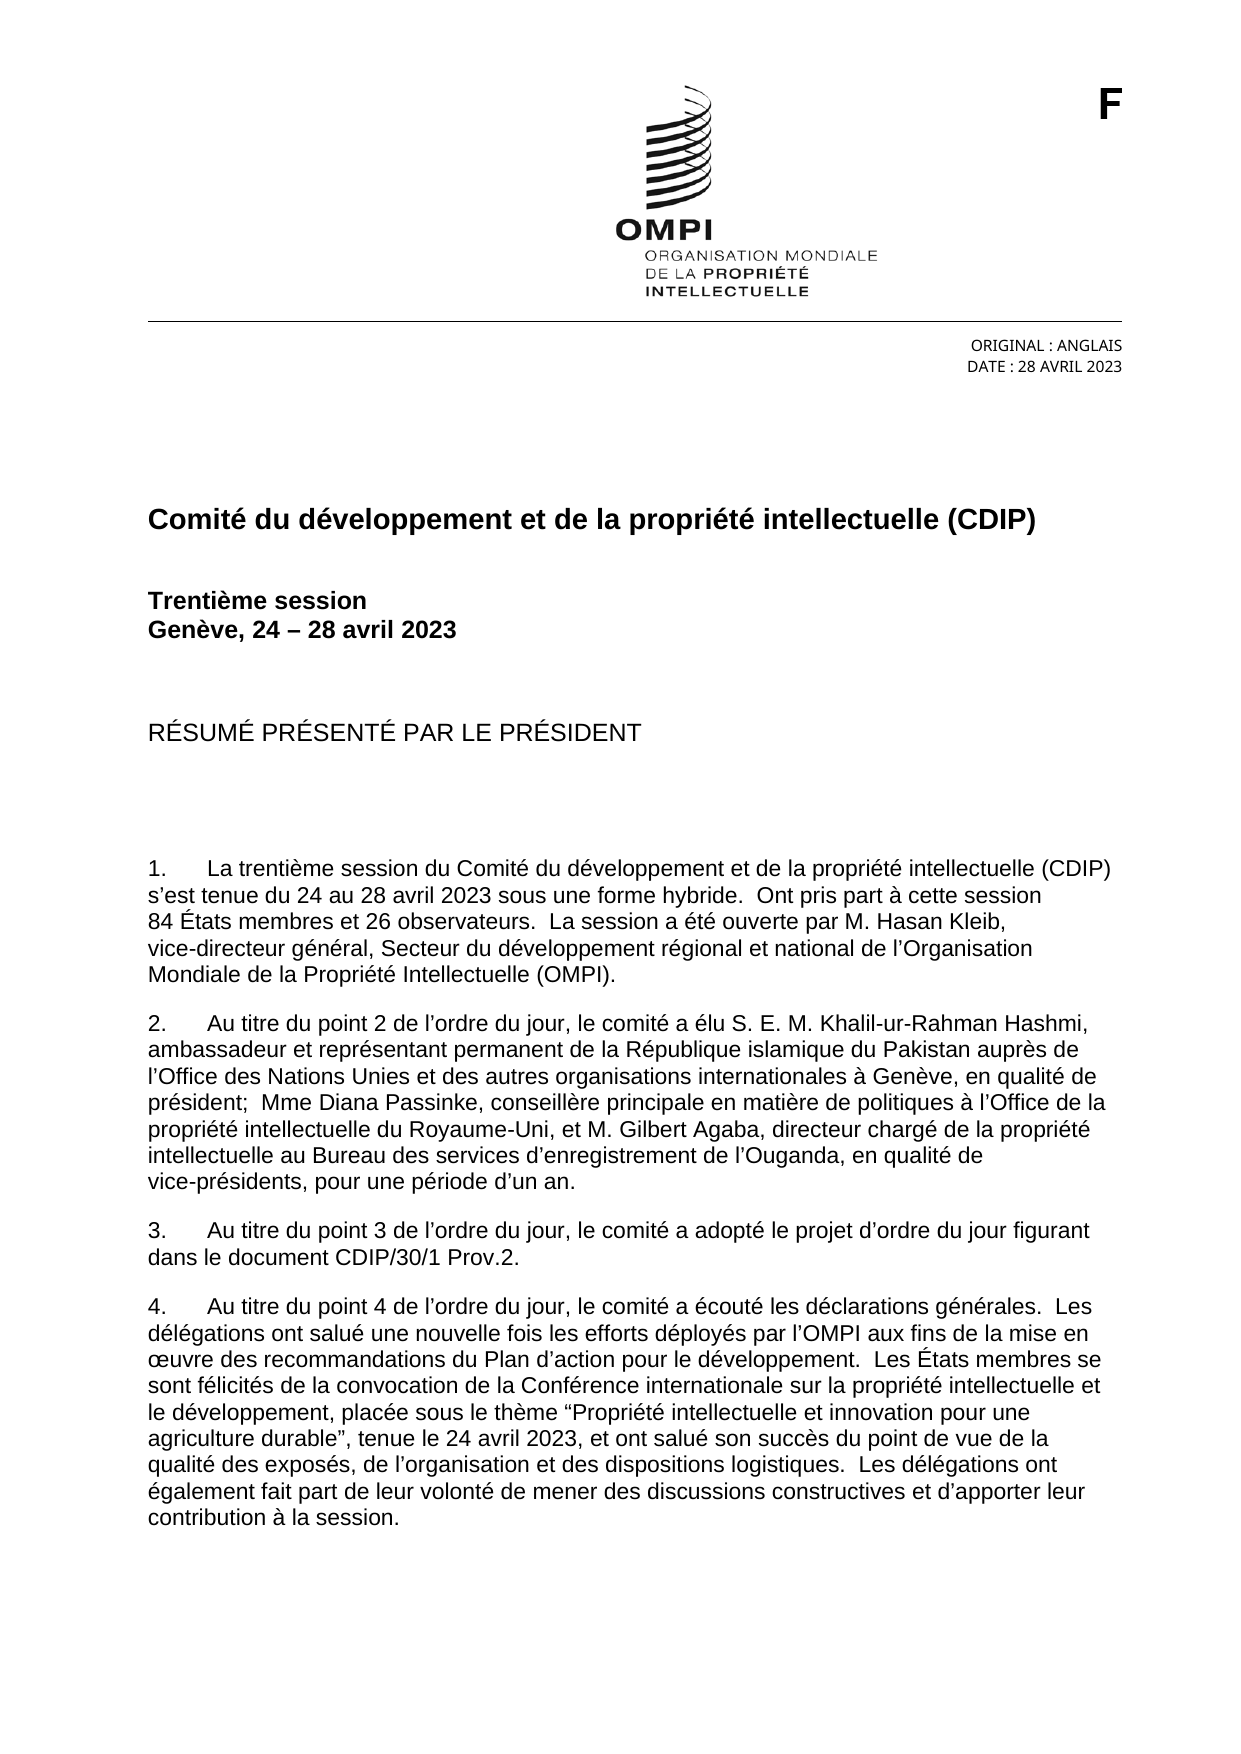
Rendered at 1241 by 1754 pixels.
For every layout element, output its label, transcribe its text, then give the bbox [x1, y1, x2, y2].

text Au titre du point 3 de l’ordre du jour, le comité a adopté le projet d’ordre du jour figurant dans le document CDIP/30/1 Prov.2. [148, 1217, 1122, 1270]
list La trentième session du Comité du développement et de la propriété intellectuelle (CDIP) s’est tenue du 24 au 28 avril 2023 sous une forme hybride. Ont pris part à cette session 84 États membres et 26 observateurs. La session a été ouverte par M. Hasan Kleib, vice-directeur général, Secteur du développement régional et national de l’Organisation Mondiale de la Propriété Intellectuelle (OMPI). [148, 855, 1122, 987]
text Au titre du point 2 de l’ordre du jour, le comité a élu S. E. M. Khalil-ur-Rahman Hashmi, ambassadeur et représentant permanent de la République islamique du Pakistan auprès de l’Office des Nations Unies et des autres organisations internationales à Genève, en qualité de président; Mme Diana Passinke, conseillère principale en matière de politiques à l’Office de la propriété intellectuelle du Royaume-Uni, et M. Gilbert Agaba, directeur chargé de la propriété intellectuelle au Bureau des services d’enregistrement de l’Ouganda, en qualité de vice-présidents, pour une période d’un an. [148, 1010, 1122, 1194]
text ORIGINAL : anglais [148, 335, 1122, 356]
text Au titre du point 4 de l’ordre du jour, le comité a écouté les déclarations générales. Les délégations ont salué une nouvelle fois les efforts déployés par l’OMPI aux fins de la mise en œuvre des recommandations du Plan d’action pour le développement. Les États membres se sont félicités de la convocation de la Conférence internationale sur la propriété intellectuelle et le développement, placée sous le thème “Propriété intellectuelle et innovation pour une agriculture durable”, tenue le 24 avril 2023, et ont salué son succès du point de vue de la qualité des exposés, de l’organisation et des dispositions logistiques. Les délégations ont également fait part de leur volonté de mener des discussions constructives et d’apporter leur contribution à la session. [148, 1293, 1122, 1530]
text Résumé présenté par le président [148, 718, 1122, 747]
picture [613, 79, 1123, 299]
text DATE : 28 avril 2023 [148, 356, 1122, 377]
text Trentième session Genève, 24 – 28 avril 2023 [148, 586, 1122, 643]
text Comité du développement et de la propriété intellectuelle (CDIP) [148, 502, 1122, 536]
